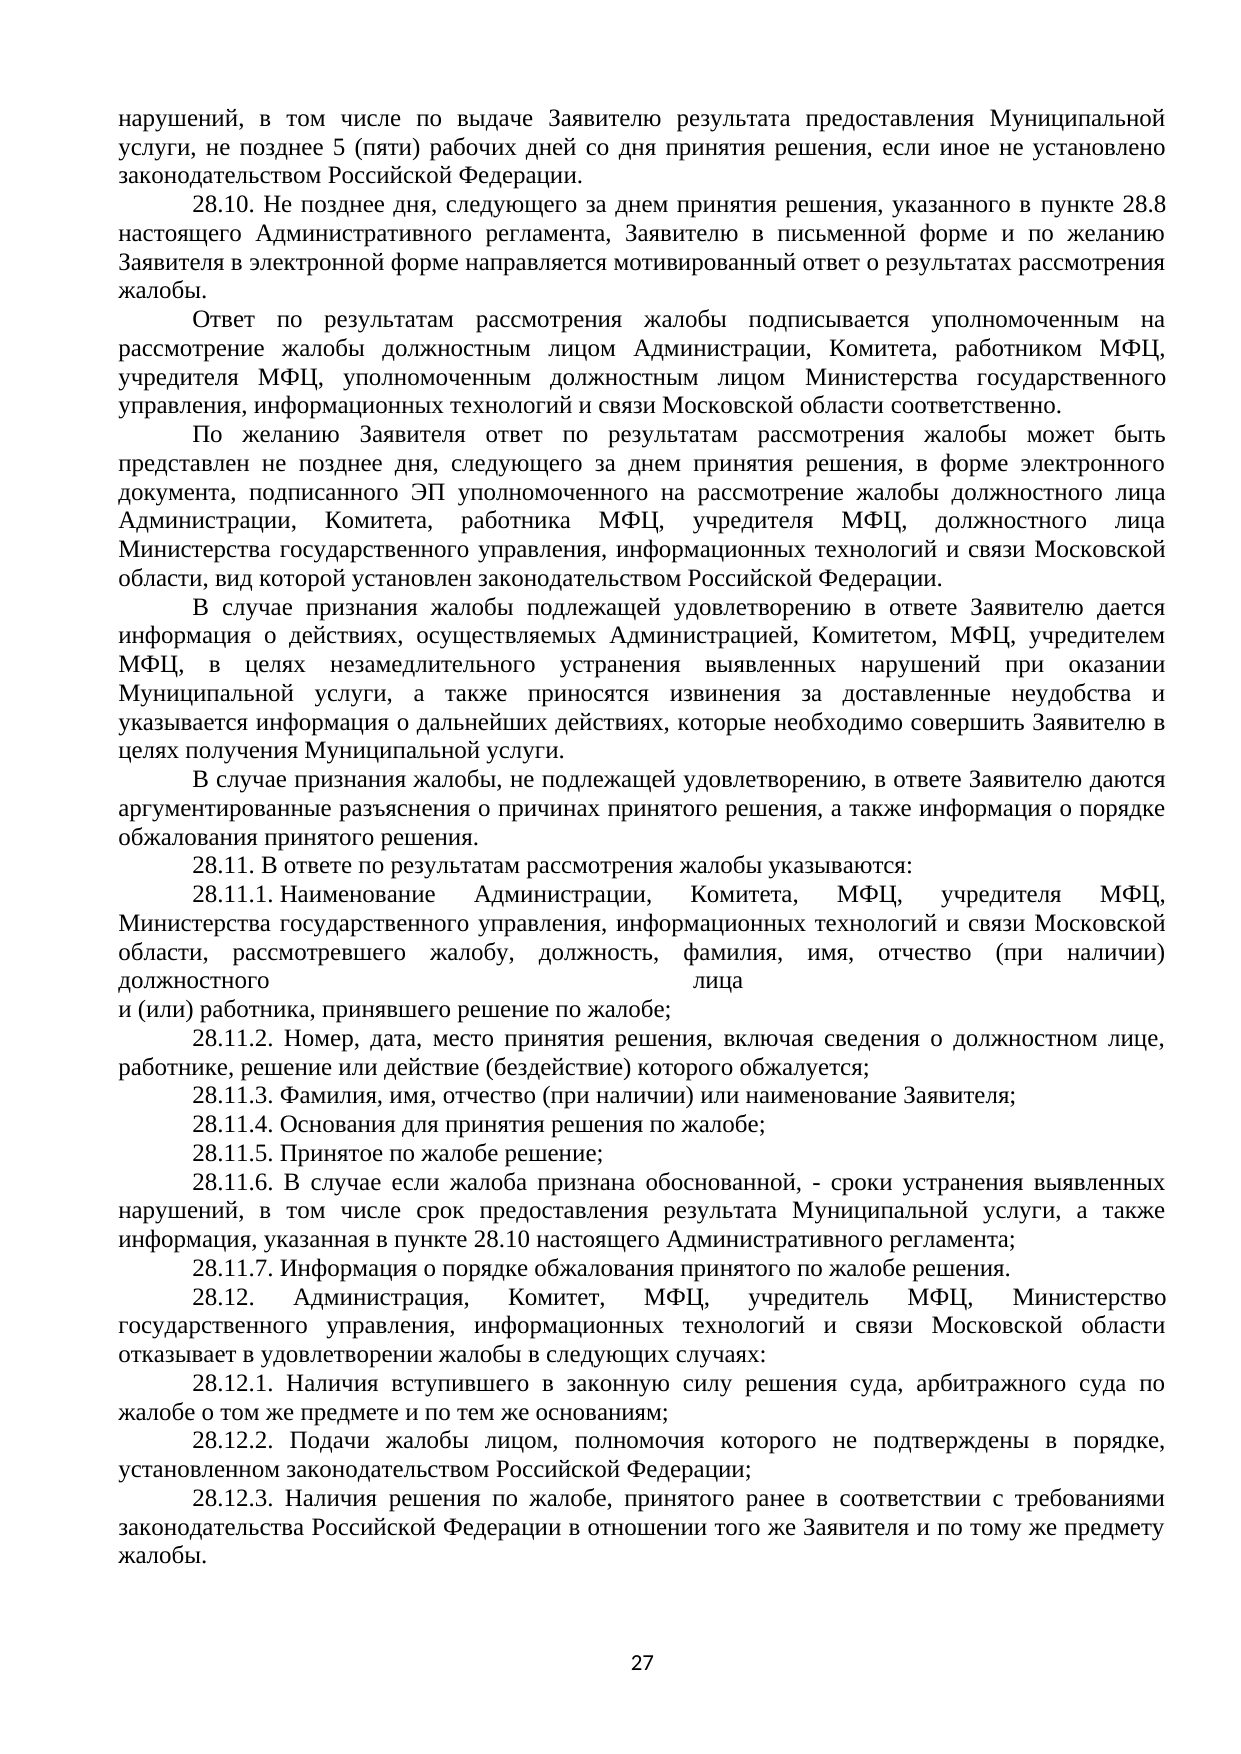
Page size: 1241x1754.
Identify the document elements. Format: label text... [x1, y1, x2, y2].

text 28.11.1. Наименование Администрации, Комитета, МФЦ, учредителя МФЦ, Министерства государственного управления, информационных технологий и связи Московской области, рассмотревшего жалобу, должность, фамилия, имя, отчество (при наличии) должностного лица и (или) работника, принявшего решение по жалобе; [118, 879, 1166, 1023]
text 28.11.4. Основания для принятия решения по жалобе; [118, 1109, 1166, 1138]
text 28.12.1. Наличия вступившего в законную силу решения суда, арбитражного суда по жалобе о том же предмете и по тем же основаниям; [118, 1368, 1166, 1426]
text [118, 103, 1166, 189]
text Ответ по результатам рассмотрения жалобы подписывается уполномоченным на рассмотрение жалобы должностным лицом Администрации, Комитета, работником МФЦ, учредителя МФЦ, уполномоченным должностным лицом Министерства государственного управления, информационных технологий и связи Московской области соответственно. [118, 304, 1166, 419]
text 28.11.5. Принятое по жалобе решение; [118, 1138, 1166, 1167]
text 28.11.7. Информация о порядке обжалования принятого по жалобе решения. [118, 1253, 1166, 1282]
text 28.12. Администрация, Комитет, МФЦ, учредитель МФЦ, Министерство государственного управления, информационных технологий и связи Московской области отказывает в удовлетворении жалобы в следующих случаях: [118, 1282, 1166, 1368]
text В случае признания жалобы, не подлежащей удовлетворению, в ответе Заявителю даются аргументированные разъяснения о причинах принятого решения, а также информация о порядке обжалования принятого решения. [118, 764, 1166, 851]
text В случае признания жалобы подлежащей удовлетворению в ответе Заявителю дается информация о действиях, осуществляемых Администрацией, Комитетом, МФЦ, учредителем МФЦ, в целях незамедлительного устранения выявленных нарушений при оказании Муниципальной услуги, а также приносятся извинения за доставленные неудобства и указывается информация о дальнейших действиях, которые необходимо совершить Заявителю в целях получения Муниципальной услуги. [118, 592, 1166, 764]
text 28.10. Не позднее дня, следующего за днем принятия решения, указанного в пункте 28.8 настоящего Административного регламента, Заявителю в письменной форме и по желанию Заявителя в электронной форме направляется мотивированный ответ о результатах рассмотрения жалобы. [118, 189, 1166, 304]
text 28.11. В ответе по результатам рассмотрения жалобы указываются: [118, 851, 1166, 879]
text 28.11.6. В случае если жалоба признана обоснованной, - сроки устранения выявленных нарушений, в том числе срок предоставления результата Муниципальной услуги, а также информация, указанная в пункте 28.10 настоящего Административного регламента; [118, 1167, 1166, 1253]
text 28.12.3. Наличия решения по жалобе, принятого ранее в соответствии с требованиями законодательства Российской Федерации в отношении того же Заявителя и по тому же предмету жалобы. [118, 1483, 1166, 1569]
text 28.11.3. Фамилия, имя, отчество (при наличии) или наименование Заявителя; [118, 1081, 1166, 1109]
text 28.12.2. Подачи жалобы лицом, полномочия которого не подтверждены в порядке, установленном законодательством Российской Федерации; [118, 1426, 1166, 1483]
text По желанию Заявителя ответ по результатам рассмотрения жалобы может быть представлен не позднее дня, следующего за днем принятия решения, в форме электронного документа, подписанного ЭП уполномоченного на рассмотрение жалобы должностного лица Администрации, Комитета, работника МФЦ, учредителя МФЦ, должностного лица Министерства государственного управления, информационных технологий и связи Московской области, вид которой установлен законодательством Российской Федерации. [118, 419, 1166, 592]
text 28.11.2. Номер, дата, место принятия решения, включая сведения о должностном лице, работнике, решение или действие (бездействие) которого обжалуется; [118, 1023, 1166, 1081]
